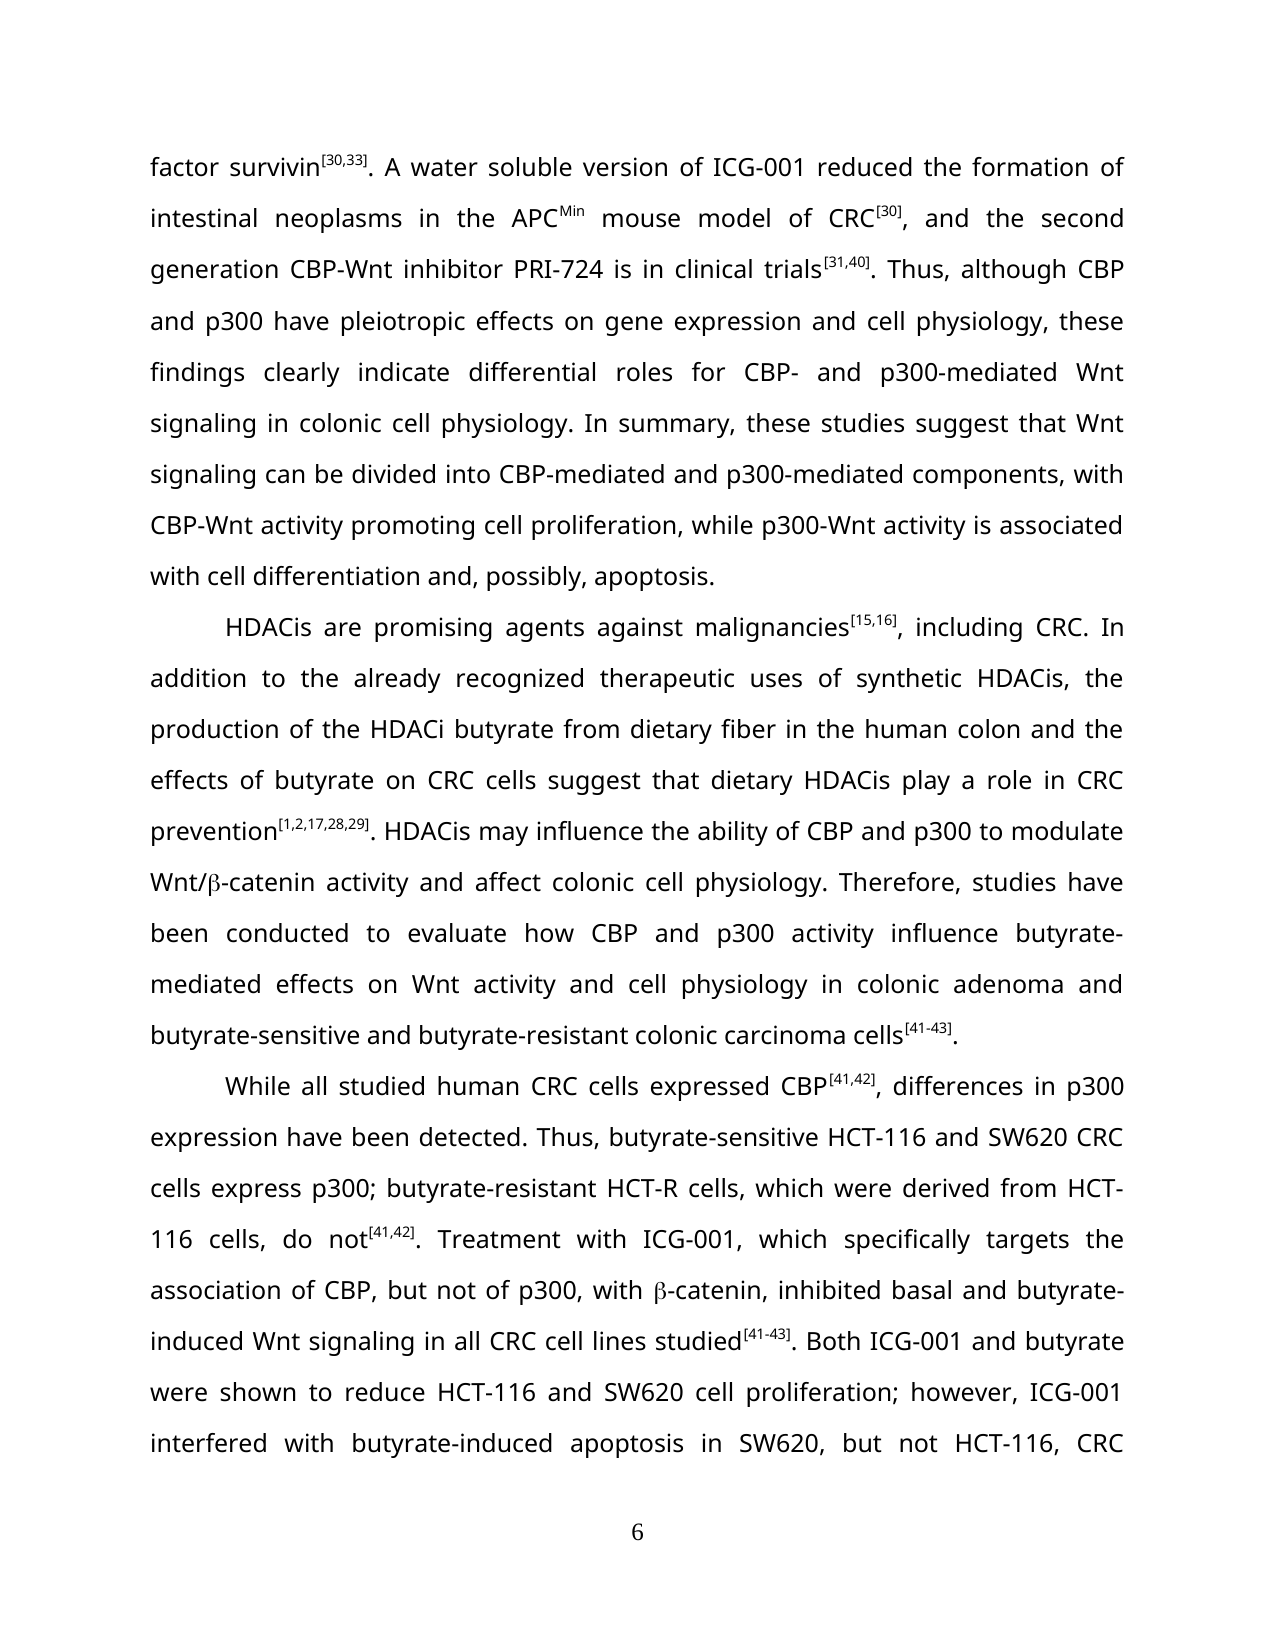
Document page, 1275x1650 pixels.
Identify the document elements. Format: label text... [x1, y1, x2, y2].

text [150, 150, 1125, 592]
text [150, 1069, 1125, 1460]
text HDACis are promising agents against malignancies[15,16], including CRC. In addition to the already recognized therapeutic uses of synthetic HDACis, the production of the HDACi butyrate from dietary fiber in the human colon and the effects of butyrate on CRC cells suggest that dietary HDACis play a role in CRC prevention[1,2,17,28,29]. HDACis may influence the ability of CBP and p300 to modulate Wnt/-catenin activity and affect colonic cell physiology. Therefore, studies have been conducted to evaluate how CBP and p300 activity influence butyrate-mediated effects on Wnt activity and cell physiology in colonic adenoma and butyrate-sensitive and butyrate-resistant colonic carcinoma cells[41-43]. [150, 609, 1125, 1052]
